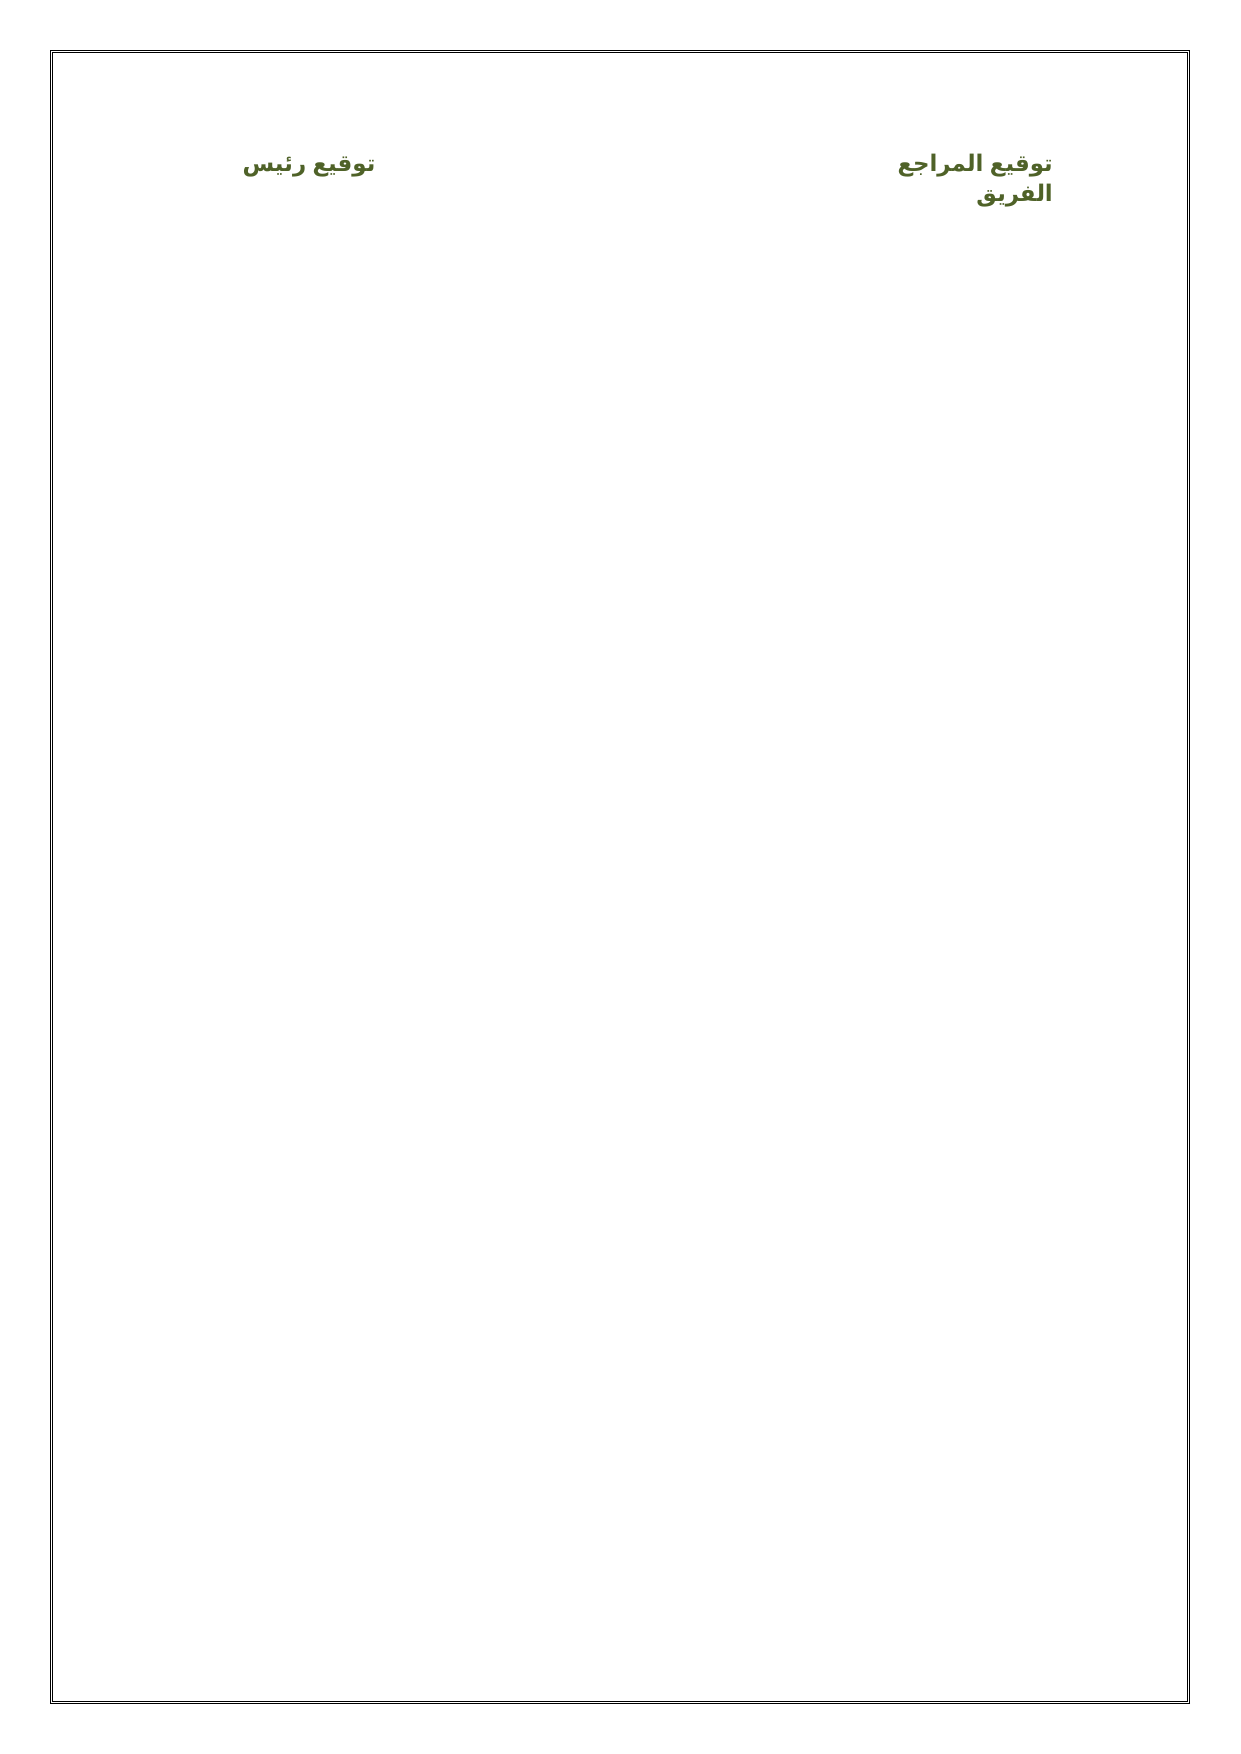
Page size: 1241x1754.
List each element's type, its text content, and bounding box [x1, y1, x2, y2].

text توقيع المراجع توقيع رئيس الفريق [187, 150, 1053, 207]
